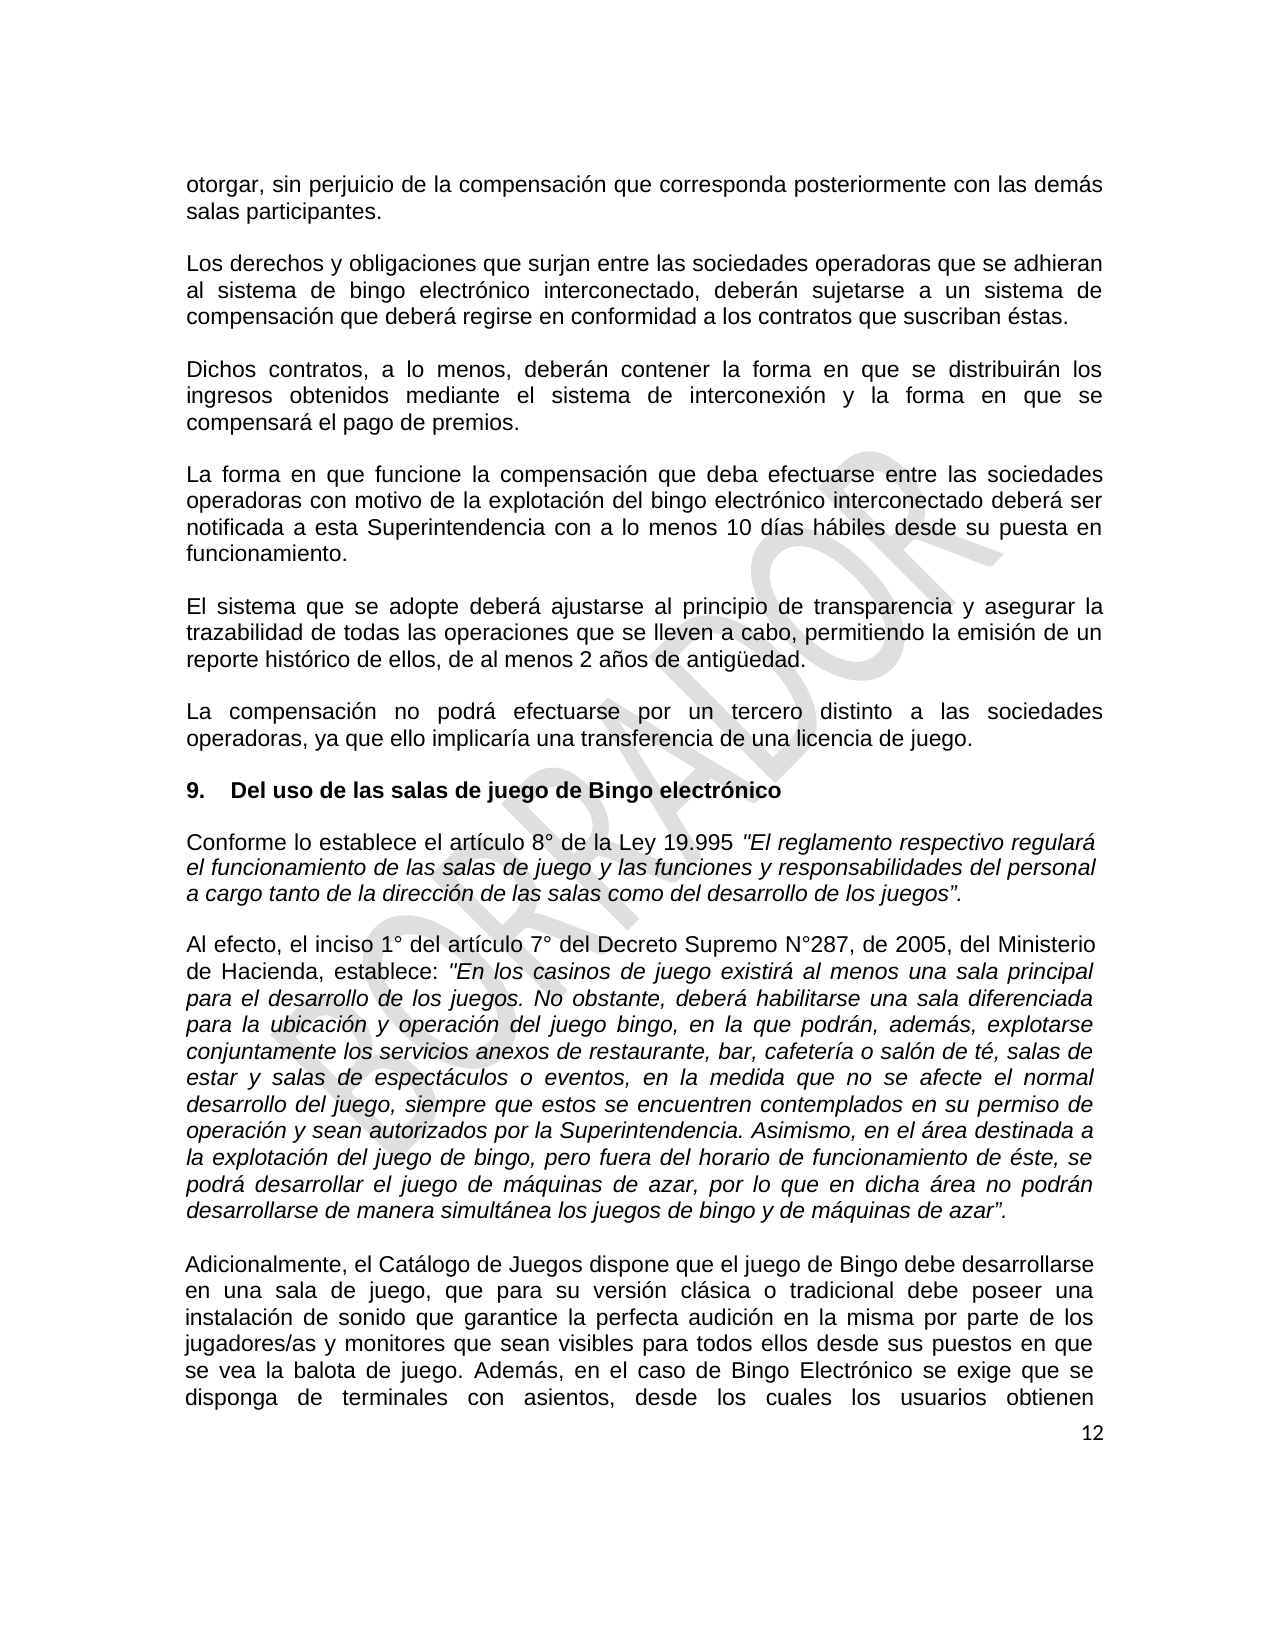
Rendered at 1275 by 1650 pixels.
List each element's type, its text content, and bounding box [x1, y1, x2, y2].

text Dichos contratos, a lo menos, deberán contener la forma en que se distribuirán los ingresos obtenidos mediante el sistema de interconexión y la forma en que se compensará el pago de premios. [186, 356, 1104, 435]
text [185, 1251, 1094, 1410]
text La compensación no podrá efectuarse por un tercero distinto a las sociedades operadoras, ya que ello implicaría una transferencia de una licencia de juego. [186, 698, 1104, 751]
text Al efecto, el inciso 1° del artículo 7° del Decreto Supremo N°287, de 2005, del Ministerio de Hacienda, establece: "En los casinos de juego existirá al menos una sala principal para el desarrollo de los juegos. No obstante, deberá habilitarse una sala diferenciada para la ubicación y operación del juego bingo, en la que podrán, además, explotarse conjuntamente los servicios anexos de restaurante, bar, cafetería o salón de té, salas de estar y salas de espectáculos o eventos, en la medida que no se afecte el normal desarrollo del juego, siempre que estos se encuentren contemplados en su permiso de operación y sean autorizados por la Superintendencia. Asimismo, en el área destinada a la explotación del juego de bingo, pero fuera del horario de funcionamiento de éste, se podrá desarrollar el juego de máquinas de azar, por lo que en dicha área no podrán desarrollarse de manera simultánea los juegos de bingo y de máquinas de azar”. [186, 931, 1096, 1223]
text Conforme lo establece el artículo 8° de la Ley 19.995 "El reglamento respectivo regulará el funcionamiento de las salas de juego y las funciones y responsabilidades del personal a cargo tanto de la dirección de las salas como del desarrollo de los juegos”. [186, 830, 1098, 906]
text La forma en que funcione la compensación que deba efectuarse entre las sociedades operadoras con motivo de la explotación del bingo electrónico interconectado deberá ser notificada a esta Superintendencia con a lo menos 10 días hábiles desde su puesta en funcionamiento. [186, 461, 1104, 567]
text Los derechos y obligaciones que surjan entre las sociedades operadoras que se adhieran al sistema de bingo electrónico interconectado, deberán sujetarse a un sistema de compensación que deberá regirse en conformidad a los contratos que suscriban éstas. [186, 250, 1104, 329]
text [186, 171, 1104, 224]
text El sistema que se adopte deberá ajustarse al principio de transparencia y asegurar la trazabilidad de todas las operaciones que se lleven a cabo, permitiendo la emisión de un reporte histórico de ellos, de al menos 2 años de antigüedad. [186, 593, 1104, 672]
list Del uso de las salas de juego de Bingo electrónico [186, 777, 1111, 804]
